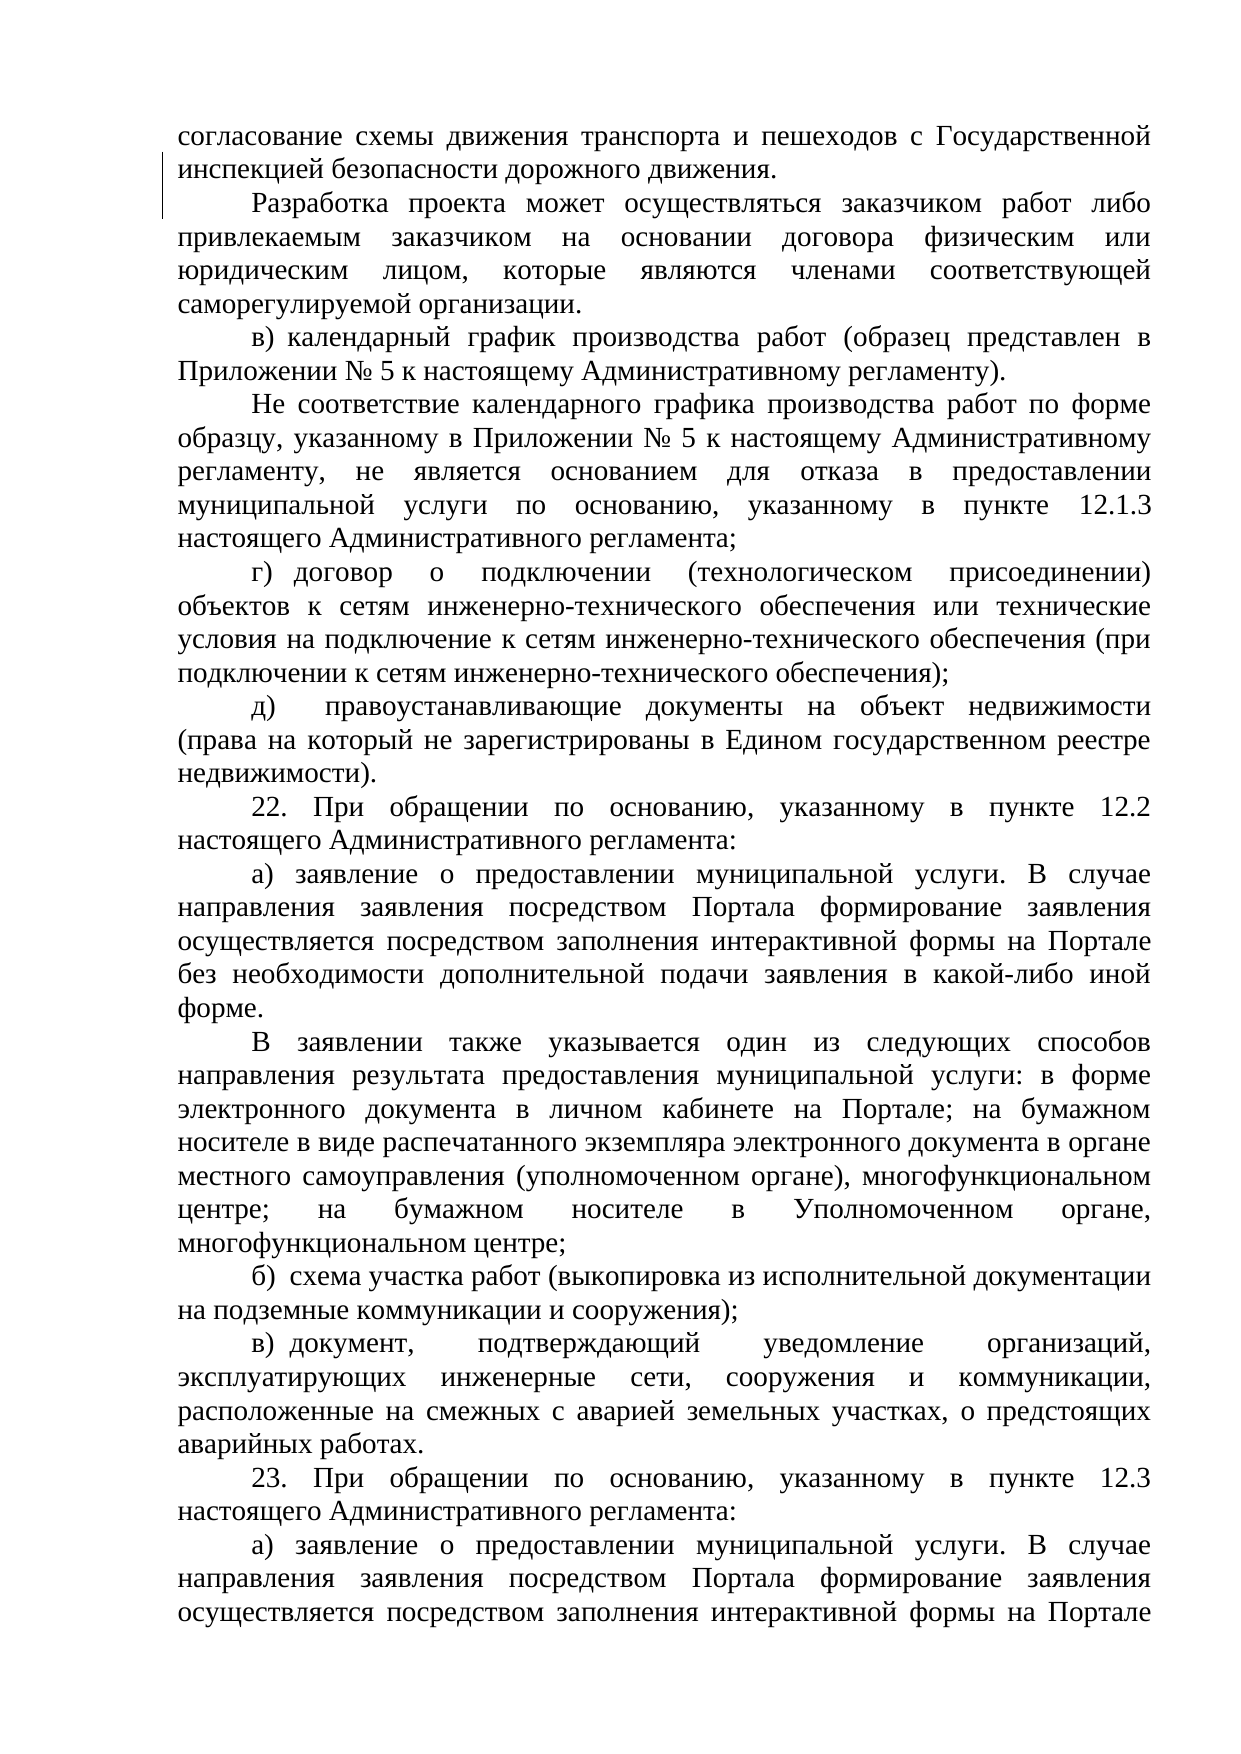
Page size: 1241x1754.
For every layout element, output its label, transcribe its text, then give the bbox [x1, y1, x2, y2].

text в) документ, подтверждающий уведомление организаций, эксплуатирующих инженерные сети, сооружения и коммуникации, расположенные на смежных с аварией земельных участках, о предстоящих аварийных работах. [177, 1326, 1152, 1460]
text 22. При обращении по основанию, указанному в пункте 12.2 настоящего Административного регламента: [177, 789, 1152, 856]
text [177, 118, 1152, 185]
text Не соответствие календарного графика производства работ по форме образцу, указанному в Приложении № 5 к настоящему Административному регламенту, не является основанием для отказа в предоставлении муниципальной услуги по основанию, указанному в пункте 12.1.3 настоящего Административного регламента; [177, 386, 1152, 554]
text 23. При обращении по основанию, указанному в пункте 12.3 настоящего Административного регламента: [177, 1460, 1152, 1527]
text Разработка проекта может осуществляться заказчиком работ либо привлекаемым заказчиком на основании договора физическим или юридическим лицом, которые являются членами соответствующей саморегулируемой организации. [177, 185, 1152, 319]
text В заявлении также указывается один из следующих способов направления результата предоставления муниципальной услуги: в форме электронного документа в личном кабинете на Портале; на бумажном носителе в виде распечатанного экземпляра электронного документа в органе местного самоуправления (уполномоченном органе), многофункциональном центре; на бумажном носителе в Уполномоченном органе, многофункциональном центре; [177, 1024, 1152, 1258]
text д) правоустанавливающие документы на объект недвижимости (права на который не зарегистрированы в Едином государственном реестре недвижимости). [177, 688, 1152, 789]
text б) схема участка работ (выкопировка из исполнительной документации на подземные коммуникации и сооружения); [177, 1258, 1152, 1326]
text в) календарный график производства работ (образец представлен в Приложении № 5 к настоящему Административному регламенту). [177, 319, 1152, 386]
text г) договор о подключении (технологическом присоединении) объектов к сетям инженерно-технического обеспечения или технические условия на подключение к сетям инженерно-технического обеспечения (при подключении к сетям инженерно-технического обеспечения); [177, 554, 1152, 688]
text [177, 1527, 1152, 1627]
